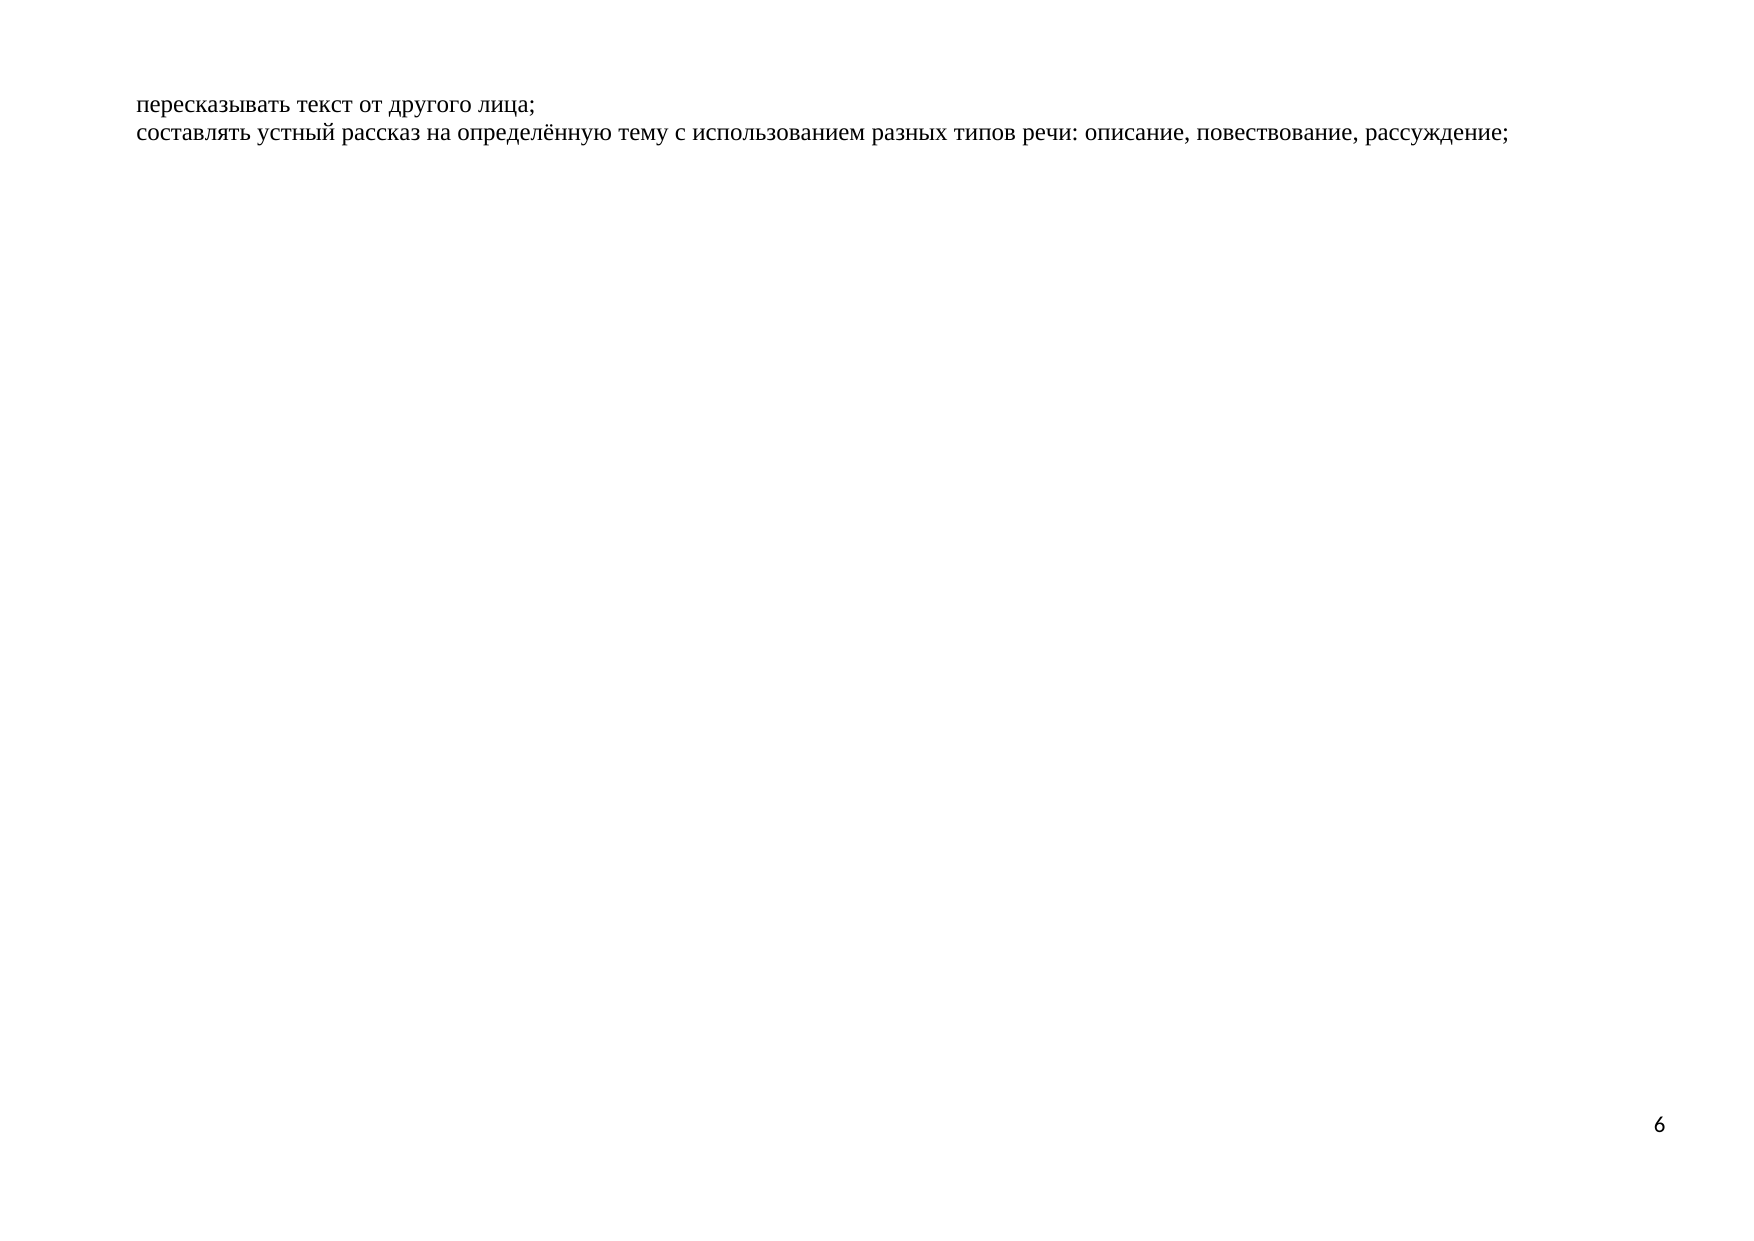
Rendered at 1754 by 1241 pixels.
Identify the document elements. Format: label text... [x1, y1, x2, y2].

text пересказывать текст от другого лица; [133, 89, 1665, 117]
text составлять устный рассказ на определённую тему с использованием разных типов речи: описание, повествование, рассуждение; [133, 117, 1665, 146]
